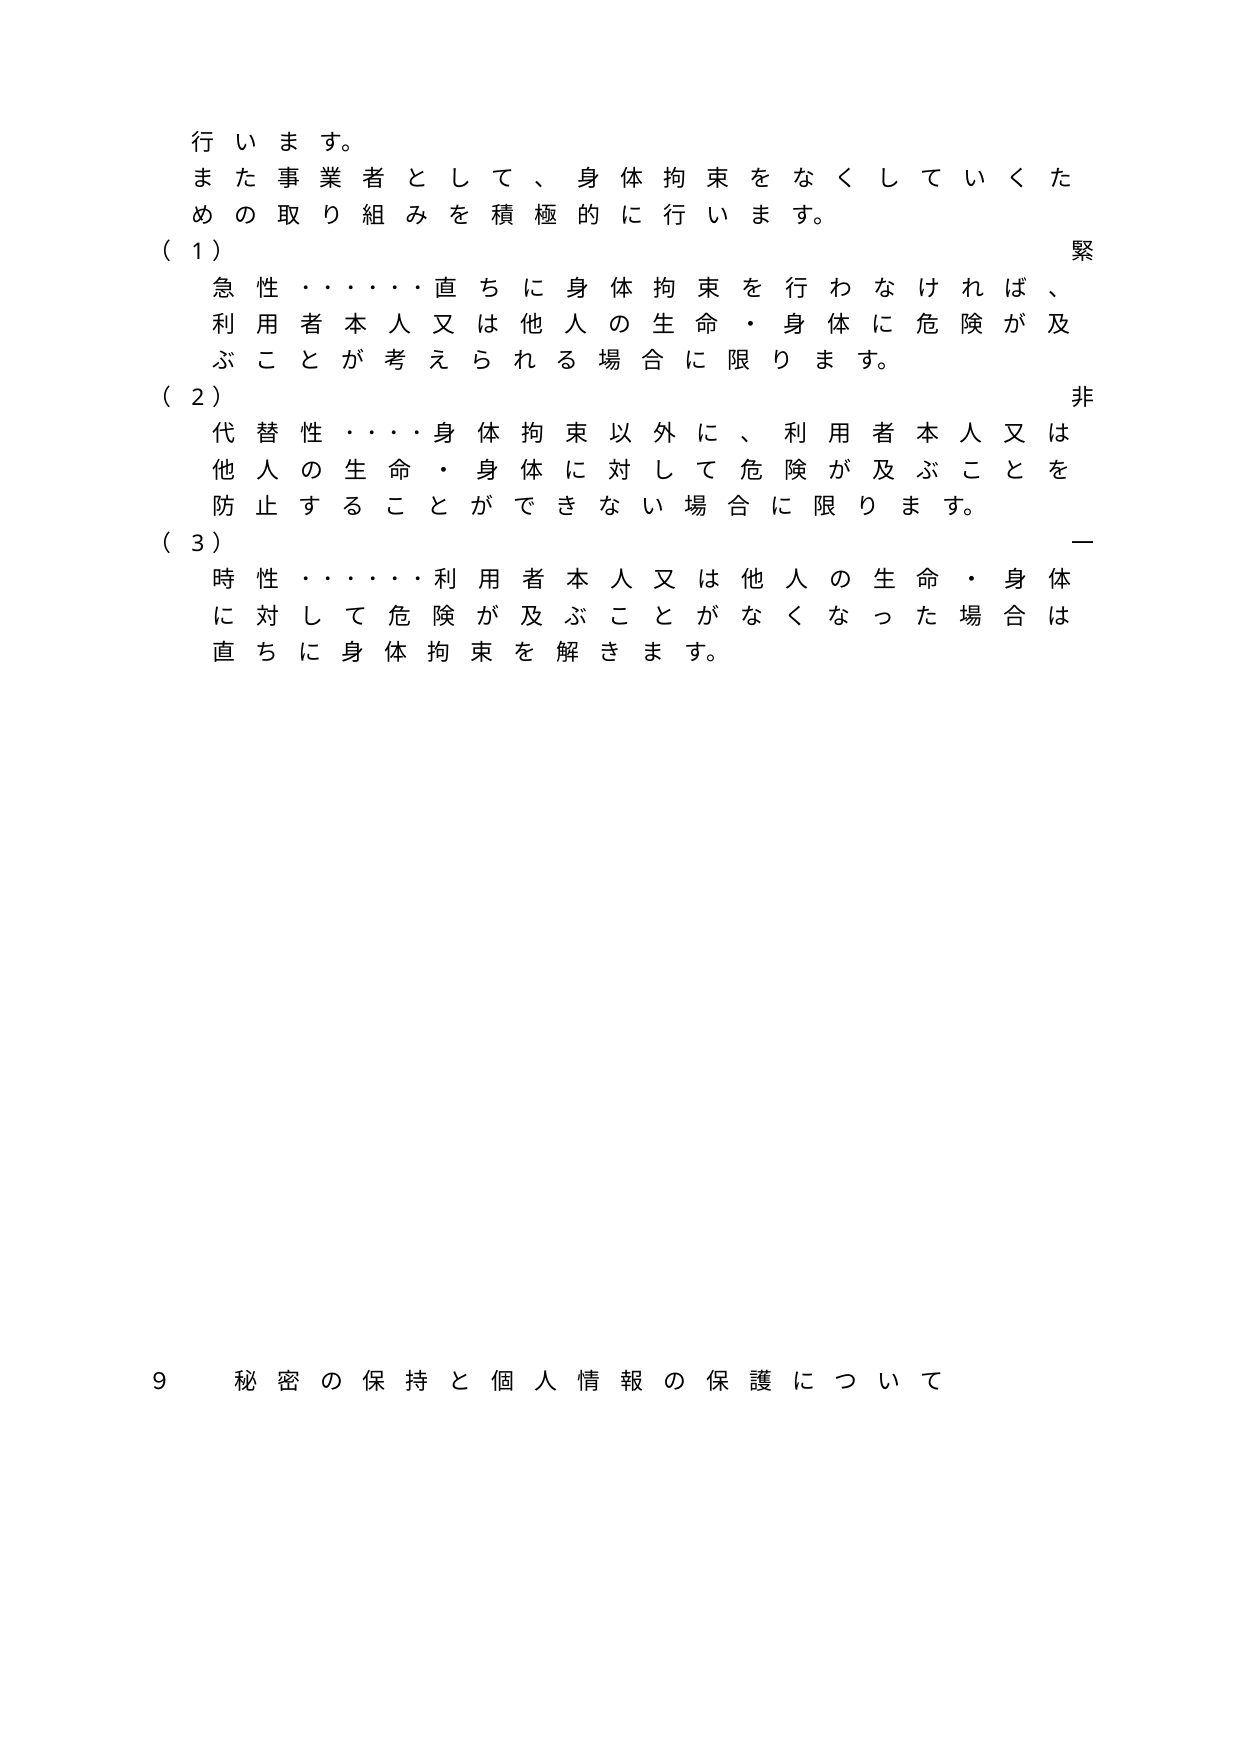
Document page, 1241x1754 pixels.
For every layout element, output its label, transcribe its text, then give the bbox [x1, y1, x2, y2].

text ９ 秘密の保持と個人情報の保護について [148, 1362, 1092, 1398]
text また事業者として、身体拘束をなくしていくための取り組みを積極的に行います。 [191, 158, 1092, 231]
list 一時性･･････利用者本人又は他人の生命・身体に対して危険が及ぶことがなくなった場合は、直ちに身体拘束を解きます。 [148, 523, 1092, 669]
list 緊急性･･････直ちに身体拘束を行わなければ、利用者本人又は他人の生命・身体に危険が及ぶことが考えられる場合に限ります。 [148, 231, 1092, 377]
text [191, 122, 1092, 158]
list 非代替性････身体拘束以外に、利用者本人又は他人の生命・身体に対して危険が及ぶことを防止することができない場合に限ります。 [148, 377, 1092, 523]
